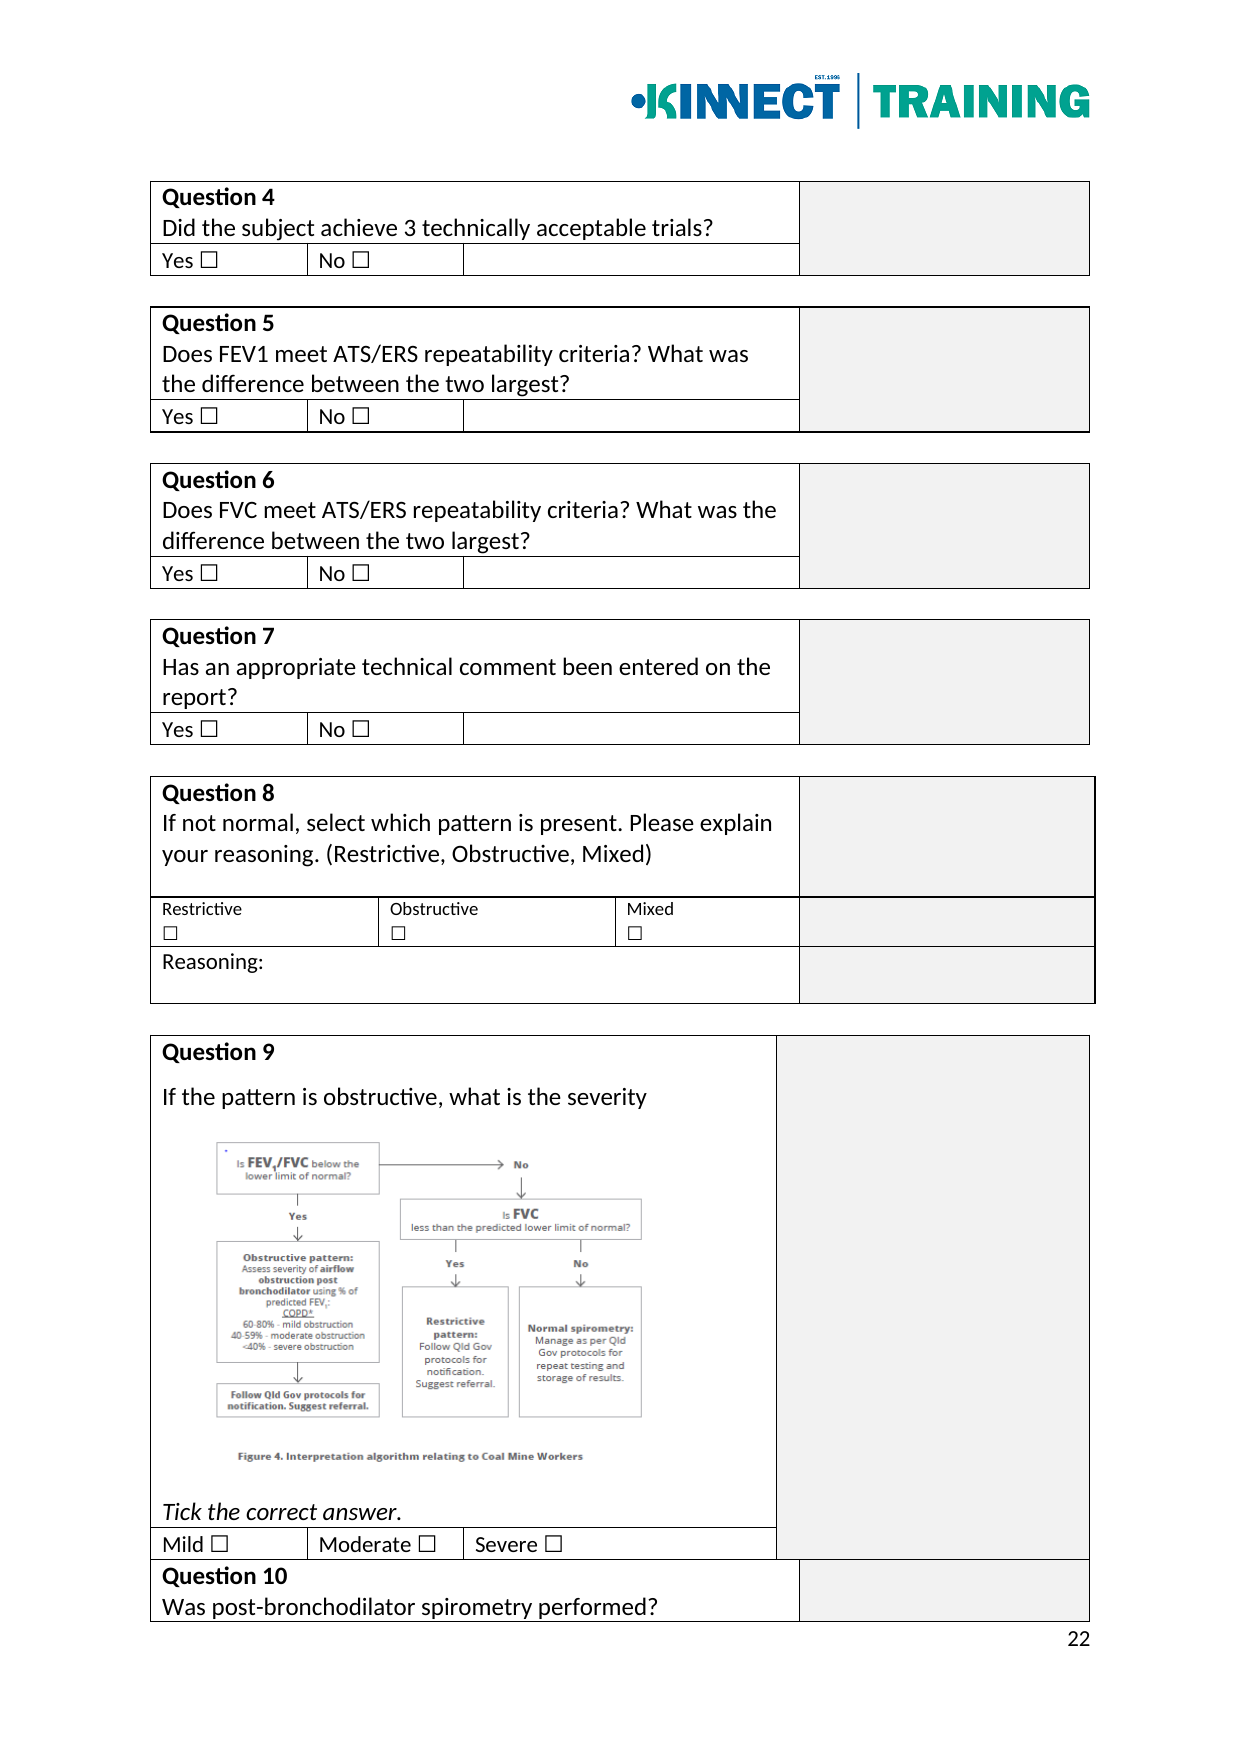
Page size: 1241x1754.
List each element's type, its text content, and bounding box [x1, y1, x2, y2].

table_cell [800, 1560, 1089, 1621]
table_cell Yes [151, 713, 307, 744]
table_header Question 8 If not normal, select which pattern is present. Please explain your reasoning. (Restrictive, Obstructive, Mixed) [151, 777, 799, 896]
table_header Question 5 Does FEV1 meet ATS/ERS repeatability criteria? What was the difference between the two largest? [151, 308, 799, 399]
table_cell Question 10 Was post-bronchodilator spirometry performed? [151, 1560, 799, 1621]
table_cell [464, 400, 799, 431]
table_cell [800, 947, 1094, 1003]
table_cell Moderate [308, 1528, 463, 1559]
picture [631, 73, 1091, 132]
table_cell No [308, 244, 463, 275]
table_cell No [308, 713, 463, 744]
table_cell Mild [151, 1528, 307, 1559]
table_header [800, 464, 1089, 588]
table_cell [464, 244, 799, 275]
table_header [777, 1036, 1089, 1559]
table_cell Obstructive [379, 898, 615, 946]
table_header [800, 620, 1089, 744]
table_header Question 7 Has an appropriate technical comment been entered on the report? [151, 620, 799, 712]
picture [161, 1126, 666, 1482]
table_cell Reasoning: [151, 947, 799, 1003]
table_header [800, 777, 1094, 896]
table_header Question 4 Did the subject achieve 3 technically acceptable trials? [151, 182, 799, 243]
table_cell Restrictive [151, 898, 378, 946]
table_cell No [308, 400, 463, 431]
table_header [800, 182, 1089, 275]
table_cell No [308, 557, 463, 588]
table_cell Severe [464, 1528, 776, 1559]
table_cell Yes [151, 557, 307, 588]
table_cell Mixed [616, 898, 799, 946]
table_cell [464, 557, 799, 588]
table_cell Yes [151, 400, 307, 431]
table_header Question 6 Does FVC meet ATS/ERS repeatability criteria? What was the difference between the two largest? [151, 464, 799, 556]
table_cell [800, 898, 1094, 946]
table_header Question 9 If the pattern is obstructive, what is the severity Tick the correct answer. [151, 1036, 776, 1527]
table_cell [464, 713, 799, 744]
table_header [800, 308, 1089, 431]
table_cell Yes [151, 244, 307, 275]
